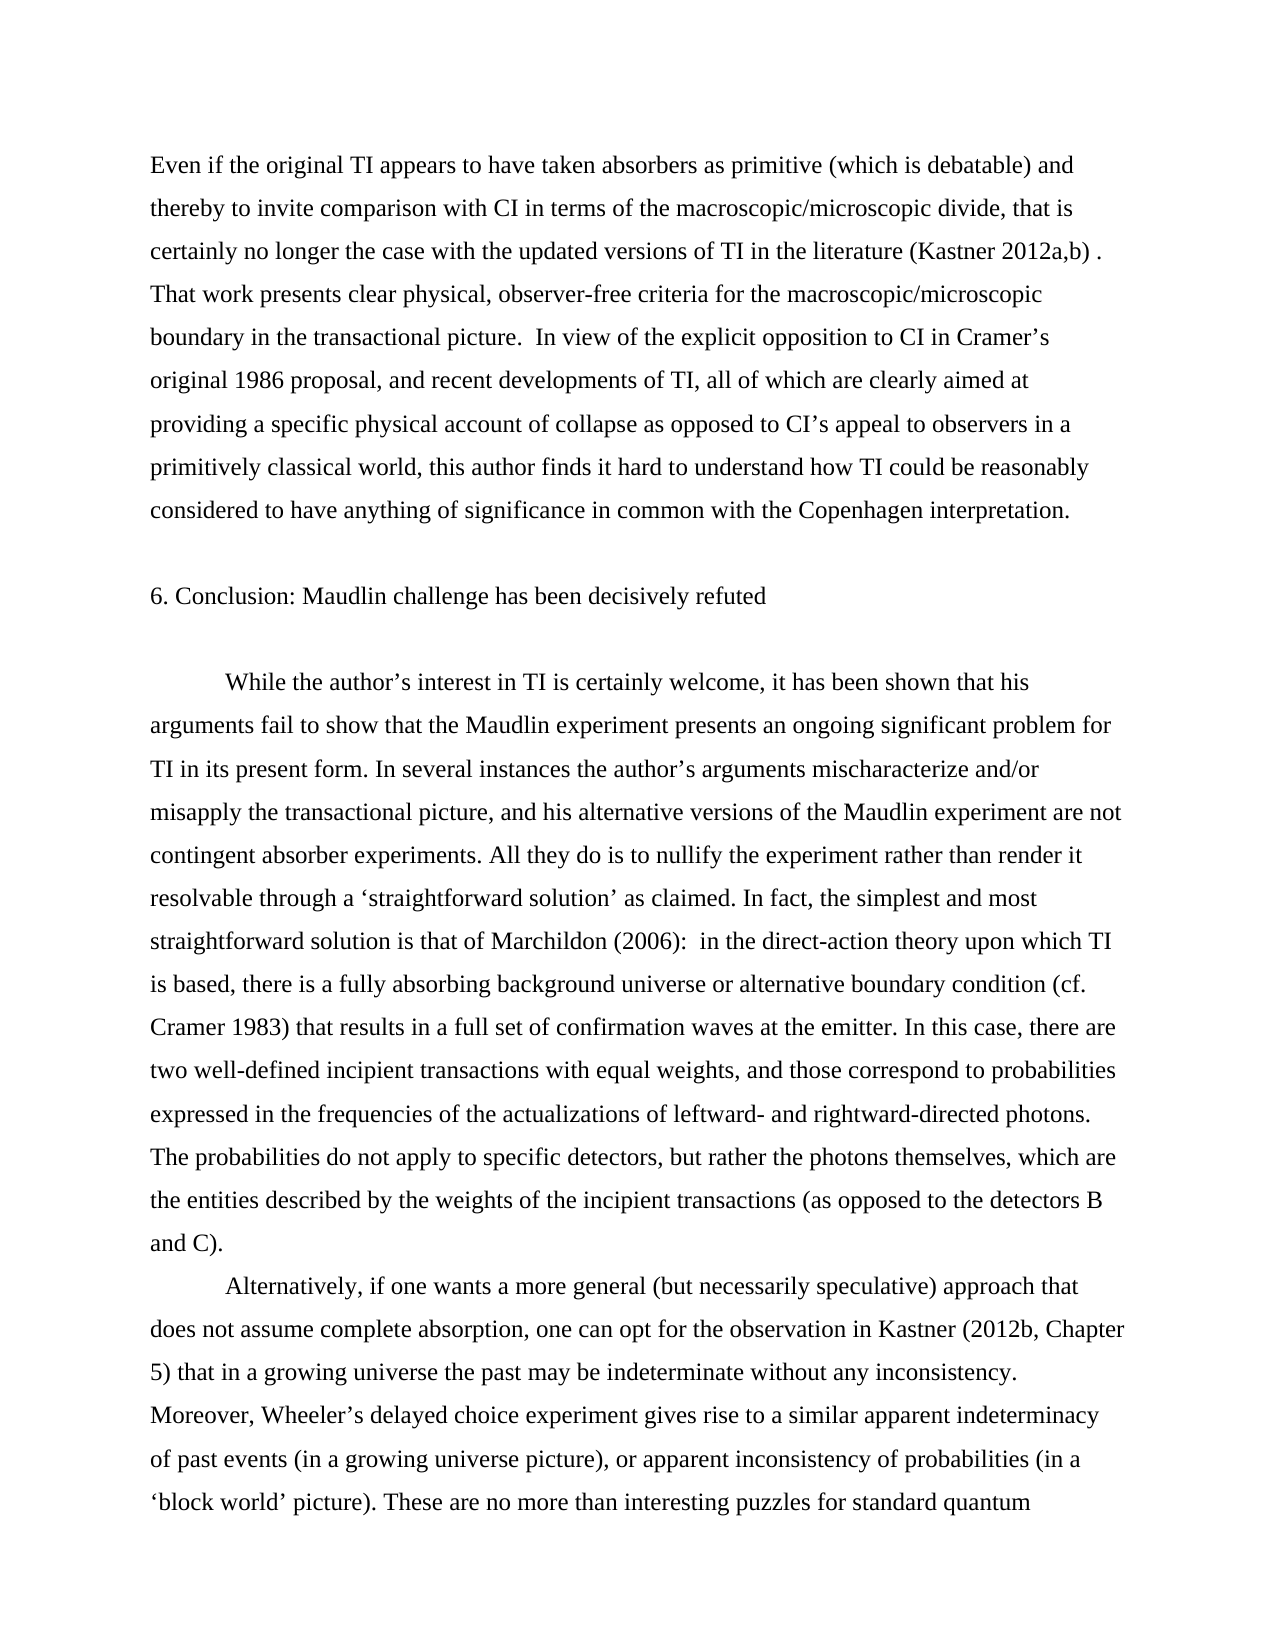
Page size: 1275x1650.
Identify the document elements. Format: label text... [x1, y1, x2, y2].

text 6. Conclusion: Maudlin challenge has been decisively refuted [150, 581, 1125, 610]
text In view of the author’s invocation of Cramer (1986), it is especially surprising that he claims that TI can be viewed as similar to the Copenhagen Interpretation (CI). These two interpretations – TI and CI -- could scarcely be more different. Indeed, Cramer (1986) takes great pains to contrast TI with CI, and presents TI as a more effective, realist approach which clearly defines the measurement process rather than taking macroscopic objects as primitive and relying on the intentions and behaviors of conscious observers to define measurement, as in CI. Even if the original TI appears to have taken absorbers as primitive (which is debatable) and thereby to invite comparison with CI in terms of the macroscopic/microscopic divide, that is certainly no longer the case with the updated versions of TI in the literature (Kastner 2012a,b) . That work presents clear physical, observer-free criteria for the macroscopic/microscopic boundary in the transactional picture. In view of the explicit opposition to CI in Cramer’s original 1986 proposal, and recent developments of TI, all of which are clearly aimed at providing a specific physical account of collapse as opposed to CI’s appeal to observers in a primitively classical world, this author finds it hard to understand how TI could be reasonably considered to have anything of significance in common with the Copenhagen interpretation. [150, 150, 1125, 524]
text While the author’s interest in TI is certainly welcome, it has been shown that his arguments fail to show that the Maudlin experiment presents an ongoing significant problem for TI in its present form. In several instances the author’s arguments mischaracterize and/or misapply the transactional picture, and his alternative versions of the Maudlin experiment are not contingent absorber experiments. All they do is to nullify the experiment rather than render it resolvable through a ‘straightforward solution’ as claimed. In fact, the simplest and most straightforward solution is that of Marchildon (2006): in the direct-action theory upon which TI is based, there is a fully absorbing background universe or alternative boundary condition (cf. Cramer 1983) that results in a full set of confirmation waves at the emitter. In this case, there are two well-defined incipient transactions with equal weights, and those correspond to probabilities expressed in the frequencies of the actualizations of leftward- and rightward-directed photons. The probabilities do not apply to specific detectors, but rather the photons themselves, which are the entities described by the weights of the incipient transactions (as opposed to the detectors B and C). [150, 667, 1125, 1257]
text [150, 1271, 1125, 1516]
